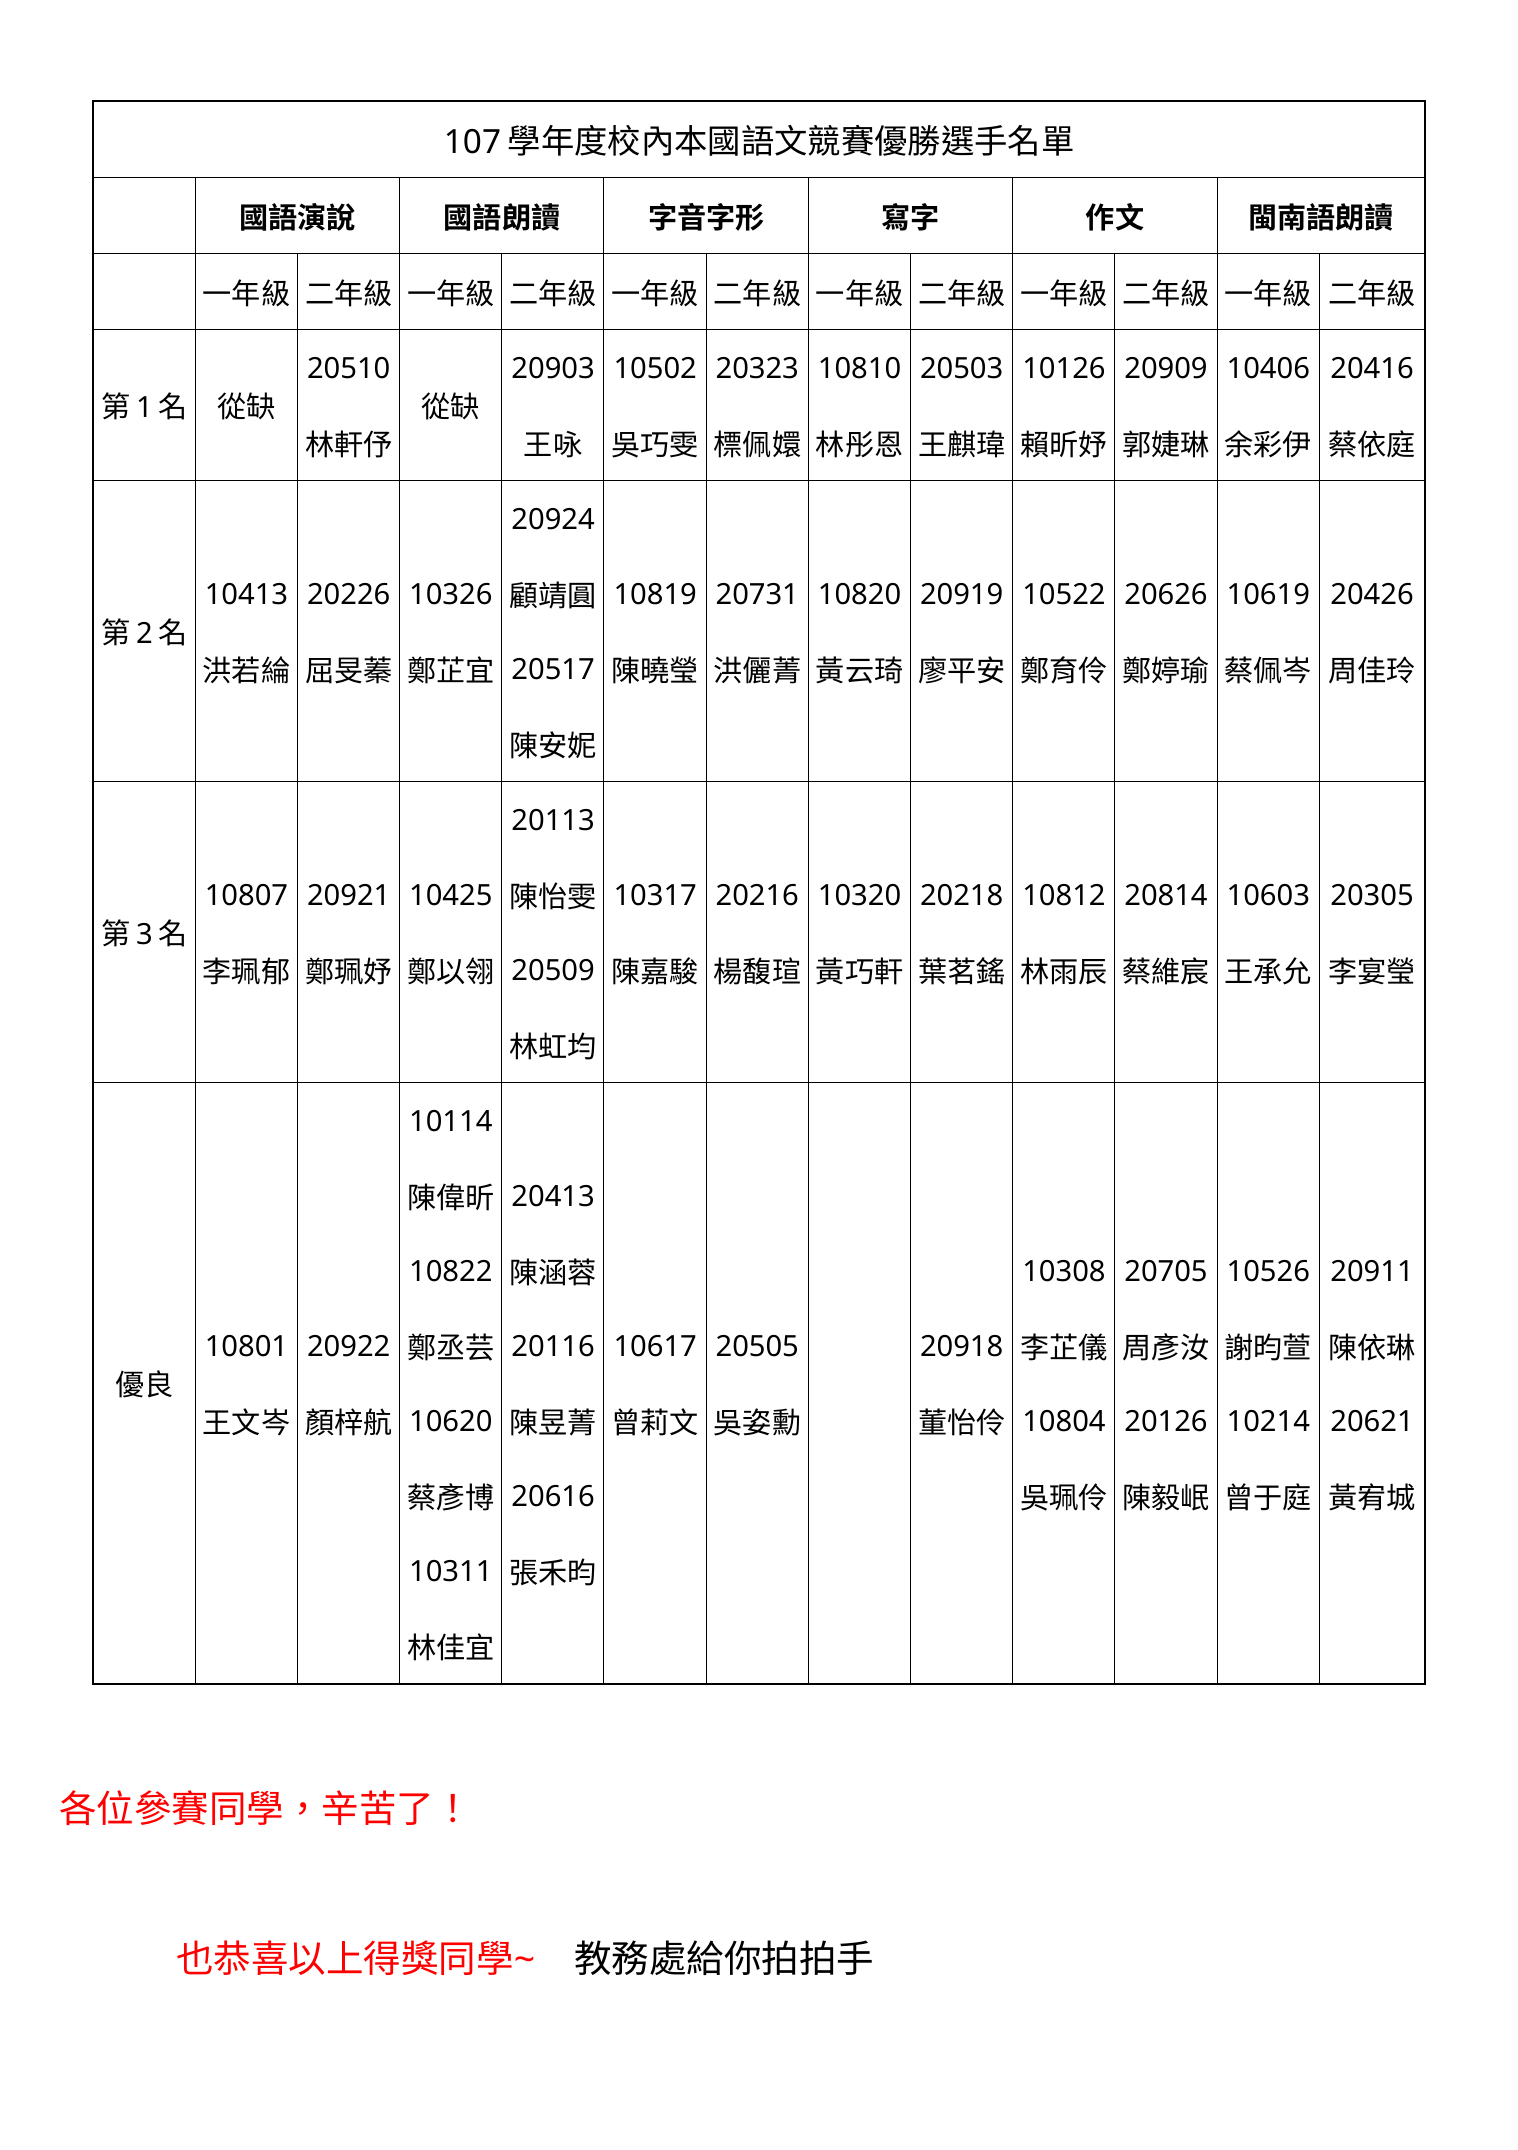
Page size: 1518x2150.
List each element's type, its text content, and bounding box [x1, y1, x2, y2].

table_cell 寫字 [809, 178, 1012, 253]
table_cell 第1名 [94, 330, 195, 480]
table_cell 第3名 [94, 782, 195, 1082]
table_cell 10619 蔡佩岑 [1218, 481, 1319, 781]
table_cell 20921 鄭珮妤 [298, 782, 399, 1082]
table_cell 20426 周佳玲 [1320, 481, 1424, 781]
table_cell 10820 黃云琦 [809, 481, 910, 781]
table_cell 一年級 [196, 254, 297, 329]
text 各位參賽同學，辛苦了！ [59, 1723, 1459, 1848]
table_cell 10308 李芷儀 10804 吳珮伶 [1013, 1083, 1114, 1683]
table_cell 20416 蔡依庭 [1320, 330, 1424, 480]
table_cell 作文 [1013, 178, 1217, 253]
table_cell 二年級 [1115, 254, 1217, 329]
table_header 107學年度校內本國語文競賽優勝選手名單 [94, 102, 1424, 177]
table_cell 一年級 [1218, 254, 1319, 329]
table_cell 20226 屈旻蓁 [298, 481, 399, 781]
table_cell 20218 葉茗鎐 [911, 782, 1012, 1082]
table_cell 二年級 [1320, 254, 1424, 329]
table_cell 一年級 [400, 254, 501, 329]
table_cell 10406 余彩伊 [1218, 330, 1319, 480]
table_cell 20919 廖平安 [911, 481, 1012, 781]
table_cell 國語朗讀 [400, 178, 603, 253]
table_cell 一年級 [1013, 254, 1114, 329]
table_cell 20731 洪儷菁 [707, 481, 808, 781]
table_cell 20505 吳姿勳 [707, 1083, 808, 1683]
table_cell 二年級 [298, 254, 399, 329]
table_cell 20413 陳涵蓉 20116 陳昱菁 20616 張禾昀 [502, 1083, 603, 1683]
table_cell [94, 178, 195, 253]
table_cell 20705 周彥汝 20126 陳毅岷 [1115, 1083, 1217, 1683]
table_cell 10807 李珮郁 [196, 782, 297, 1082]
table_cell 10425 鄭以翎 [400, 782, 501, 1082]
table_cell 20323 標佩嬛 [707, 330, 808, 480]
table_cell 二年級 [502, 254, 603, 329]
table_cell 10819 陳曉瑩 [604, 481, 706, 781]
table_cell 一年級 [809, 254, 910, 329]
table_cell 閩南語朗讀 [1218, 178, 1424, 253]
text 也恭喜以上得獎同學~ 教務處給你拍拍手 [59, 1873, 1459, 1998]
table_cell 10617 曾莉文 [604, 1083, 706, 1683]
table_cell 20918 董怡伶 [911, 1083, 1012, 1683]
table_cell 10522 鄭育伶 [1013, 481, 1114, 781]
table_cell 10810 林彤恩 [809, 330, 910, 480]
table_cell 20305 李宴瑩 [1320, 782, 1424, 1082]
table_cell 10326 鄭芷宜 [400, 481, 501, 781]
table_cell 20814 蔡維宸 [1115, 782, 1217, 1082]
table_cell 10317 陳嘉駿 [604, 782, 706, 1082]
table_cell 20216 楊馥瑄 [707, 782, 808, 1082]
table_cell 10114 陳偉昕 10822 鄭丞芸 10620 蔡彥博 10311 林佳宜 [400, 1083, 501, 1683]
table_cell 一年級 [604, 254, 706, 329]
table_cell 20911 陳依琳 20621 黃宥城 [1320, 1083, 1424, 1683]
table_cell [809, 1083, 910, 1683]
table_cell 從缺 [196, 330, 297, 480]
table_cell 二年級 [911, 254, 1012, 329]
table_cell 10526 謝昀萱 10214 曾于庭 [1218, 1083, 1319, 1683]
table_cell 20503 王麒瑋 [911, 330, 1012, 480]
table_cell [94, 254, 195, 329]
table_cell 第2名 [94, 481, 195, 781]
table_cell 20626 鄭婷瑜 [1115, 481, 1217, 781]
table_cell 20113 陳怡雯 20509 林虹均 [502, 782, 603, 1082]
table_cell 10812 林雨辰 [1013, 782, 1114, 1082]
table_cell 10126 賴昕妤 [1013, 330, 1114, 480]
table_cell 20510 林軒伃 [298, 330, 399, 480]
table_cell 優良 [94, 1083, 195, 1683]
table_cell 10413 洪若綸 [196, 481, 297, 781]
table_cell 20909 郭婕琳 [1115, 330, 1217, 480]
table_cell 20922 顏梓航 [298, 1083, 399, 1683]
table_cell 20903 王咏 [502, 330, 603, 480]
table_cell 10603 王承允 [1218, 782, 1319, 1082]
table_cell 10320 黃巧軒 [809, 782, 910, 1082]
table_cell 二年級 [707, 254, 808, 329]
table_cell 10801 王文岑 [196, 1083, 297, 1683]
table_cell 20924 顧靖圓 20517 陳安妮 [502, 481, 603, 781]
table_cell 10502 吳巧雯 [604, 330, 706, 480]
table_cell 國語演說 [196, 178, 399, 253]
table_cell 從缺 [400, 330, 501, 480]
table_cell 字音字形 [604, 178, 808, 253]
